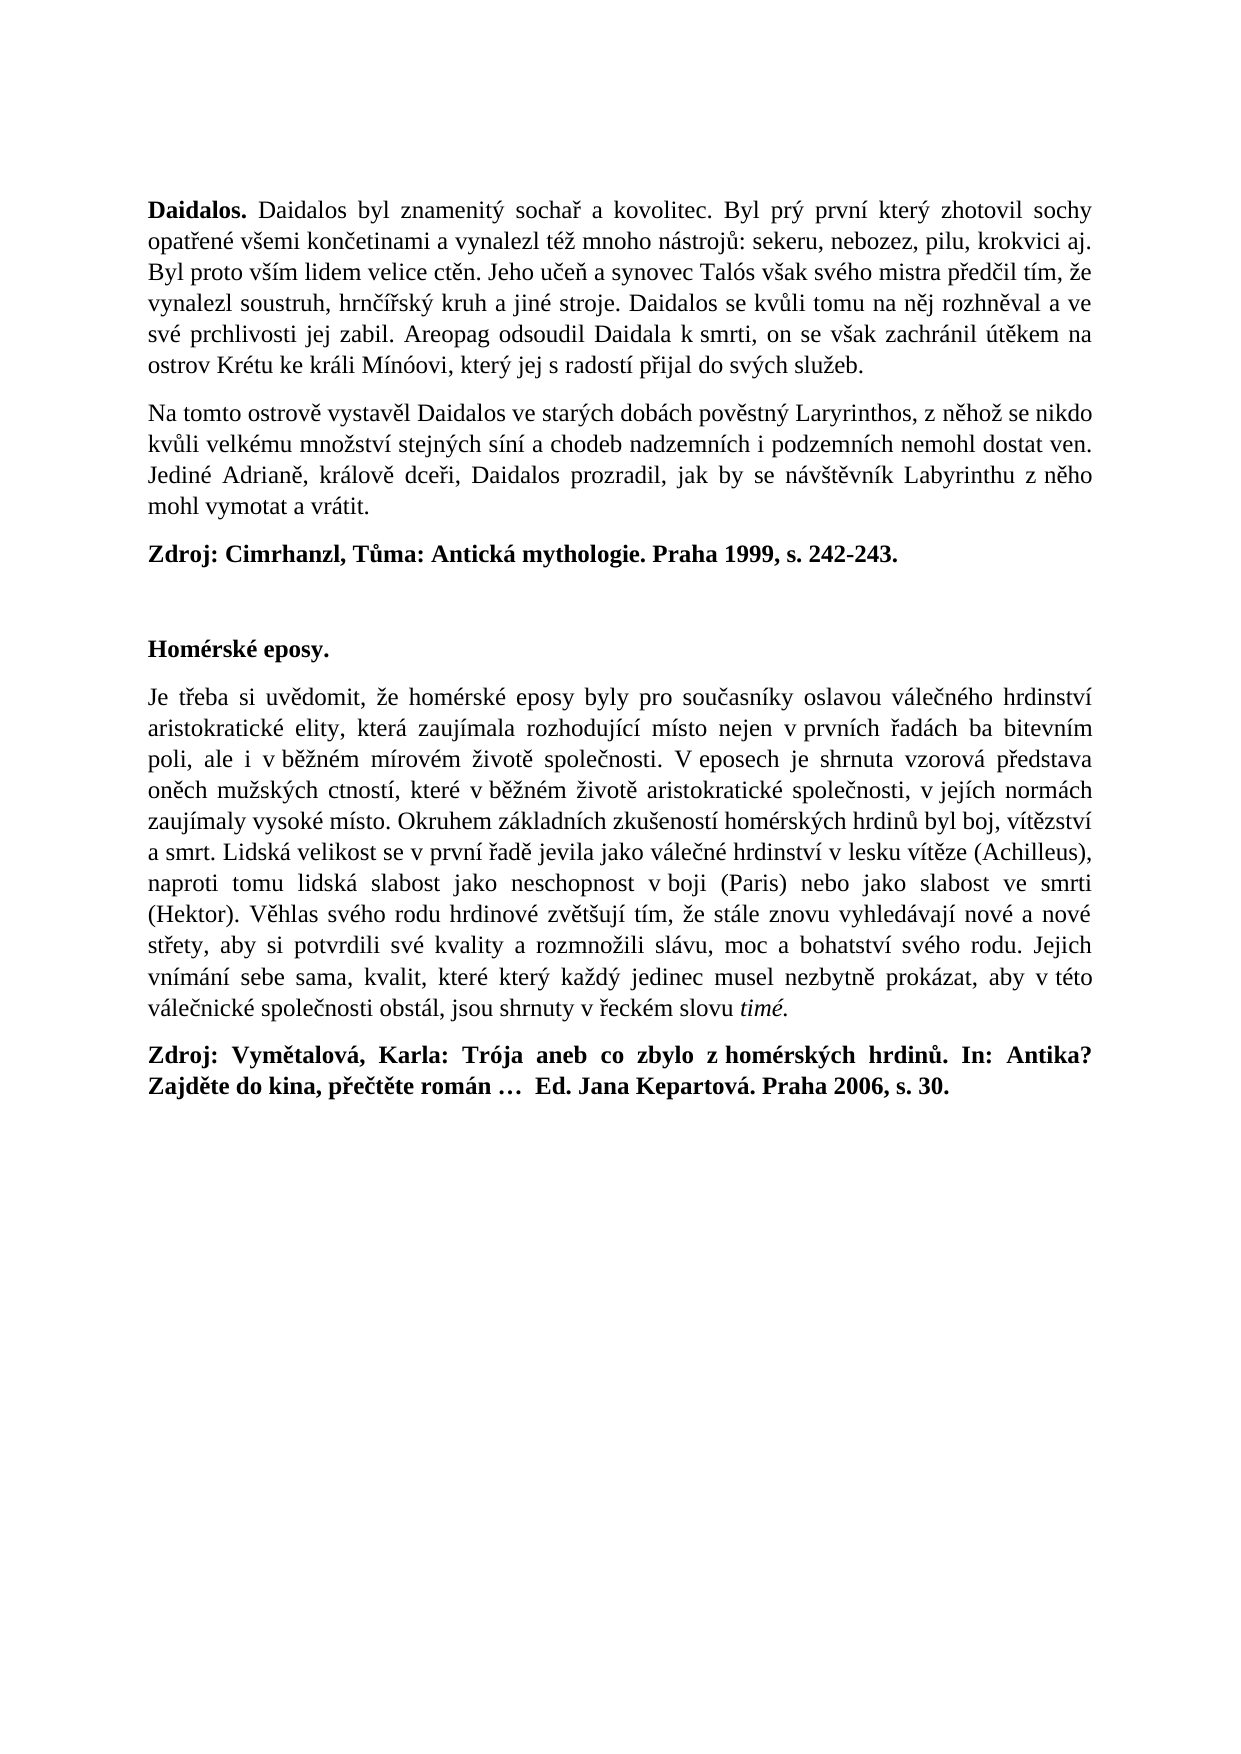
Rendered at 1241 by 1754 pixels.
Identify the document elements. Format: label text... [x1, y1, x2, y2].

text Zdroj: Vymětalová, Karla: Trója aneb co zbylo z homérských hrdinů. In: Antika? Zajděte do kina, přečtěte román … Ed. Jana Kepartová. Praha 2006, s. 30. [148, 1040, 1093, 1100]
text Daidalos. Daidalos byl znamenitý sochař a kovolitec. Byl prý první který zhotovil sochy opatřené všemi končetinami a vynalezl též mnoho nástrojů: sekeru, nebozez, pilu, krokvici aj. Byl proto vším lidem velice ctěn. Jeho učeň a synovec Talós však svého mistra předčil tím, že vynalezl soustruh, hrnčířský kruh a jiné stroje. Daidalos se kvůli tomu na něj rozhněval a ve své prchlivosti jej zabil. Areopag odsoudil Daidala k smrti, on se však zachránil útěkem na ostrov Krétu ke králi Mínóovi, který jej s radostí přijal do svých služeb. [148, 195, 1093, 379]
text Zdroj: Cimrhanzl, Tůma: Antická mythologie. Praha 1999, s. 242-243. [148, 539, 1093, 568]
text Homérské eposy. [148, 634, 1093, 663]
text Na tomto ostrově vystavěl Daidalos ve starých dobách pověstný Laryrinthos, z něhož se nikdo kvůli velkému množství stejných síní a chodeb nadzemních i podzemních nemohl dostat ven. Jediné Adrianě, králově dceři, Daidalos prozradil, jak by se návštěvník Labyrinthu z něho mohl vymotat a vrátit. [148, 398, 1093, 520]
text Je třeba si uvědomit, že homérské eposy byly pro současníky oslavou válečného hrdinství aristokratické elity, která zaujímala rozhodující místo nejen v prvních řadách ba bitevním poli, ale i v běžném mírovém životě společnosti. V eposech je shrnuta vzorová představa oněch mužských ctností, které v běžném životě aristokratické společnosti, v jejích normách zaujímaly vysoké místo. Okruhem základních zkušeností homérských hrdinů byl boj, vítězství a smrt. Lidská velikost se v první řadě jevila jako válečné hrdinství v lesku vítěze (Achilleus), naproti tomu lidská slabost jako neschopnost v boji (Paris) nebo jako slabost ve smrti (Hektor). Věhlas svého rodu hrdinové zvětšují tím, že stále znovu vyhledávají nové a nové střety, aby si potvrdili své kvality a rozmnožili slávu, moc a bohatství svého rodu. Jejich vnímání sebe sama, kvalit, které který každý jedinec musel nezbytně prokázat, aby v této válečnické společnosti obstál, jsou shrnuty v řeckém slovu timé. [148, 682, 1093, 1021]
